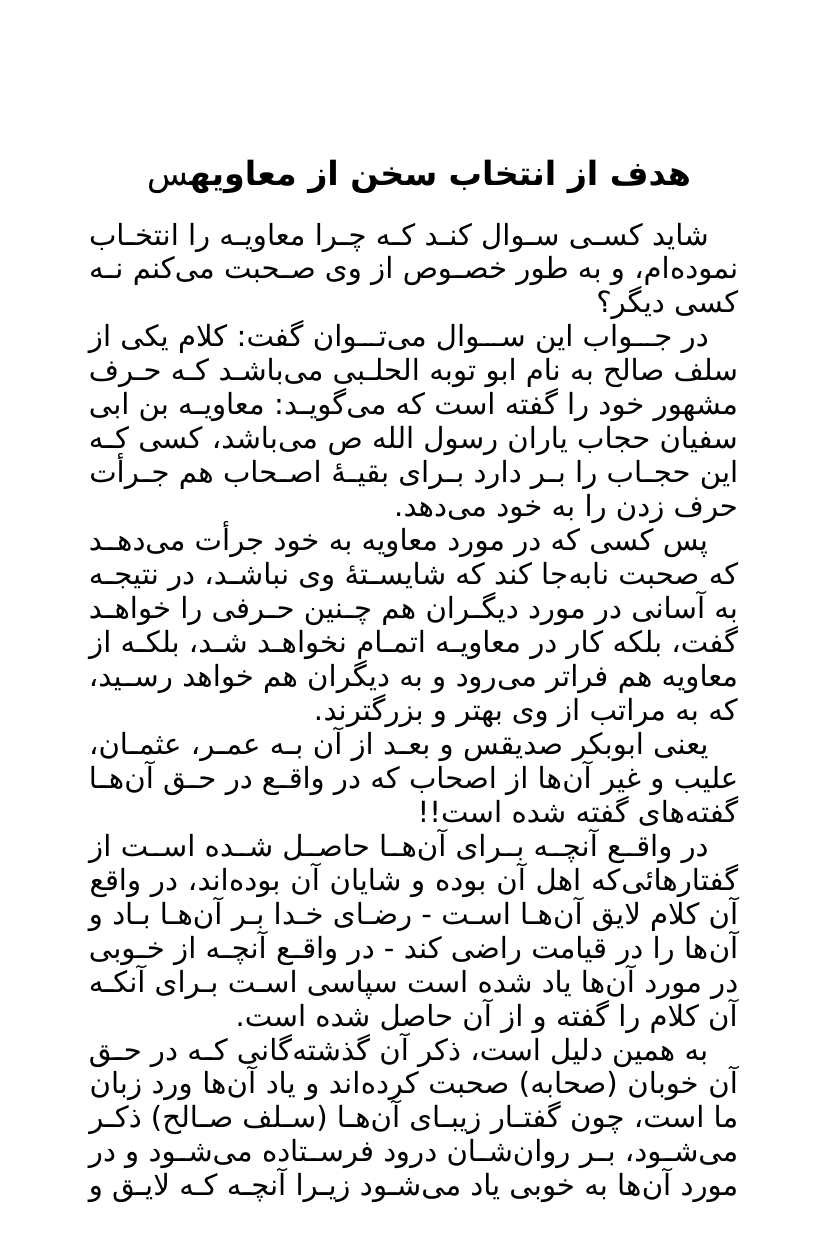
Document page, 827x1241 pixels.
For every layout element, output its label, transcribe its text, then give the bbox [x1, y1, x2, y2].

text یعنی ابوبکر صدیقس و بعد از آن به عمر، عثمان، علیب و غیر آن‌ها از اصحاب که در واقع در حق آن‌ها گفته‌های گفته شده است!! [89, 727, 738, 829]
text در جواب این سوال می‌توان گفت: کلام یکی از سلف صالح به نام ابو توبه الحلبی می‌باشد که حرف مشهور خود را گفته است که می‌گوید: معاویه بن ابی سفیان حجاب یاران رسول الله ص می‌باشد، کسی که این حجاب را بر دارد برای بقیۀ اصحاب هم جرأت حرف زدن را به خود می‌دهد. [89, 320, 738, 523]
text پس کسی که در مورد معاویه به خود جرأت می‌دهد که صحبت نابه‌جا کند که شایستۀ وی نباشد، در نتیجه به آسانی در مورد دیگران هم چنین حرفی را خواهد گفت، بلکه کار در معاویه اتمام نخواهد شد، بلکه از معاویه هم فراتر می‌رود و به دیگران هم خواهد رسید، که به مراتب از وی بهتر و بزرگترند. [89, 523, 738, 727]
text شاید کسی سوال کند که چرا معاویه را انتخاب نموده‌ام، و به طور خصوص از وی صحبت می‌کنم نه کسی دیگر؟ [89, 218, 738, 320]
text در واقع آنچه برای آن‌ها حاصل شده است از گفتارهائی‌که اهل آن بوده و شایان آن بوده‌اند، در واقع آن کلام لایق آن‌ها است - رضای خدا بر آن‌ها باد و آن‌ها را در قیامت راضی کند - در واقع آنچه از خوبی در مورد آن‌ها یاد شده است سپاسی است برای آنکه آن کلام را گفته و از آن حاصل شده است. [89, 829, 738, 1033]
text هدف از انتخاب سخن از معاويهس [89, 154, 738, 193]
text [89, 1033, 738, 1203]
